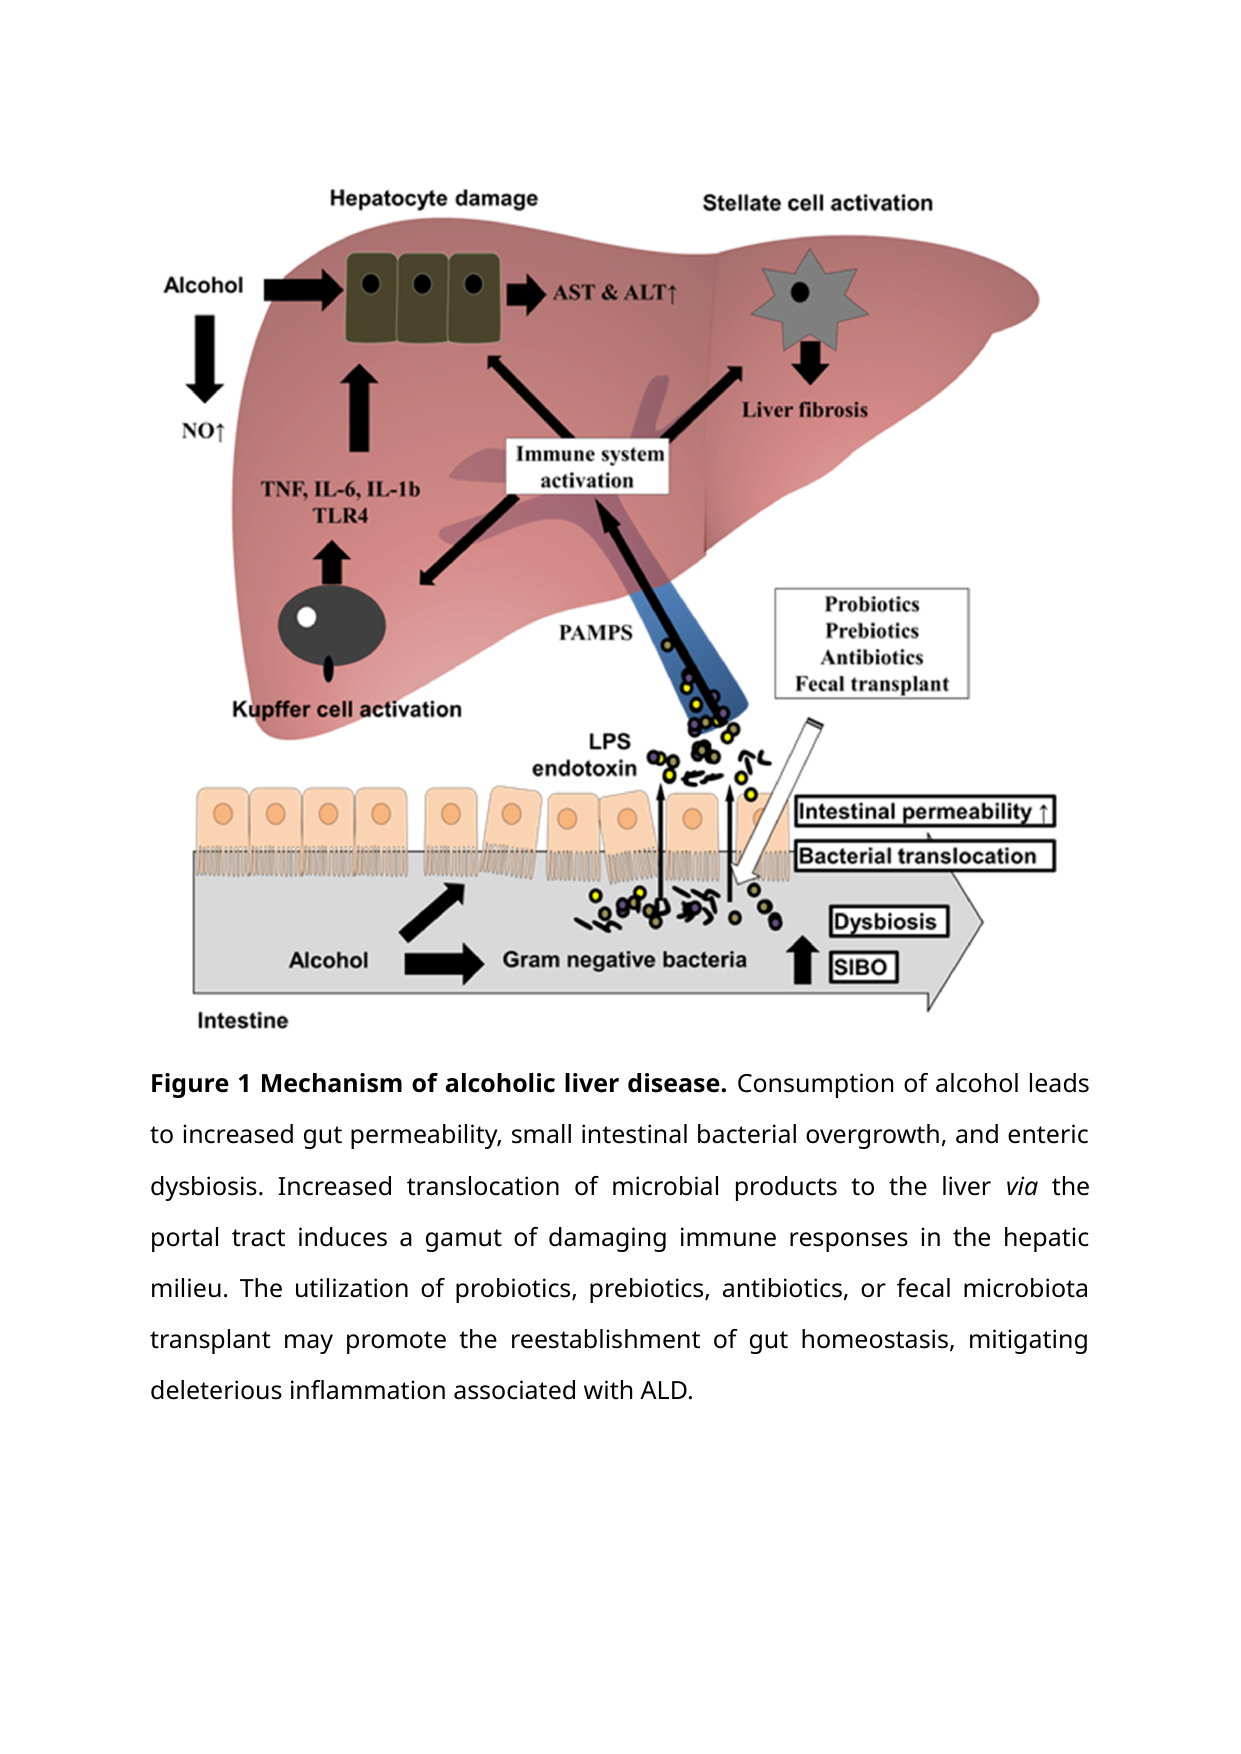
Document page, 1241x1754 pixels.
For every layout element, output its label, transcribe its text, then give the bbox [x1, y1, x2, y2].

text Figure 1 Mechanism of alcoholic liver disease. Consumption of alcohol leads to increased gut permeability, small intestinal bacterial overgrowth, and enteric dysbiosis. Increased translocation of microbial products to the liver via the portal tract induces a gamut of damaging immune responses in the hepatic milieu. The utilization of probiotics, prebiotics, antibiotics, or fecal microbiota transplant may promote the reestablishment of gut homeostasis, mitigating deleterious inflammation associated with ALD. [150, 1066, 1090, 1406]
picture [150, 177, 1091, 1052]
